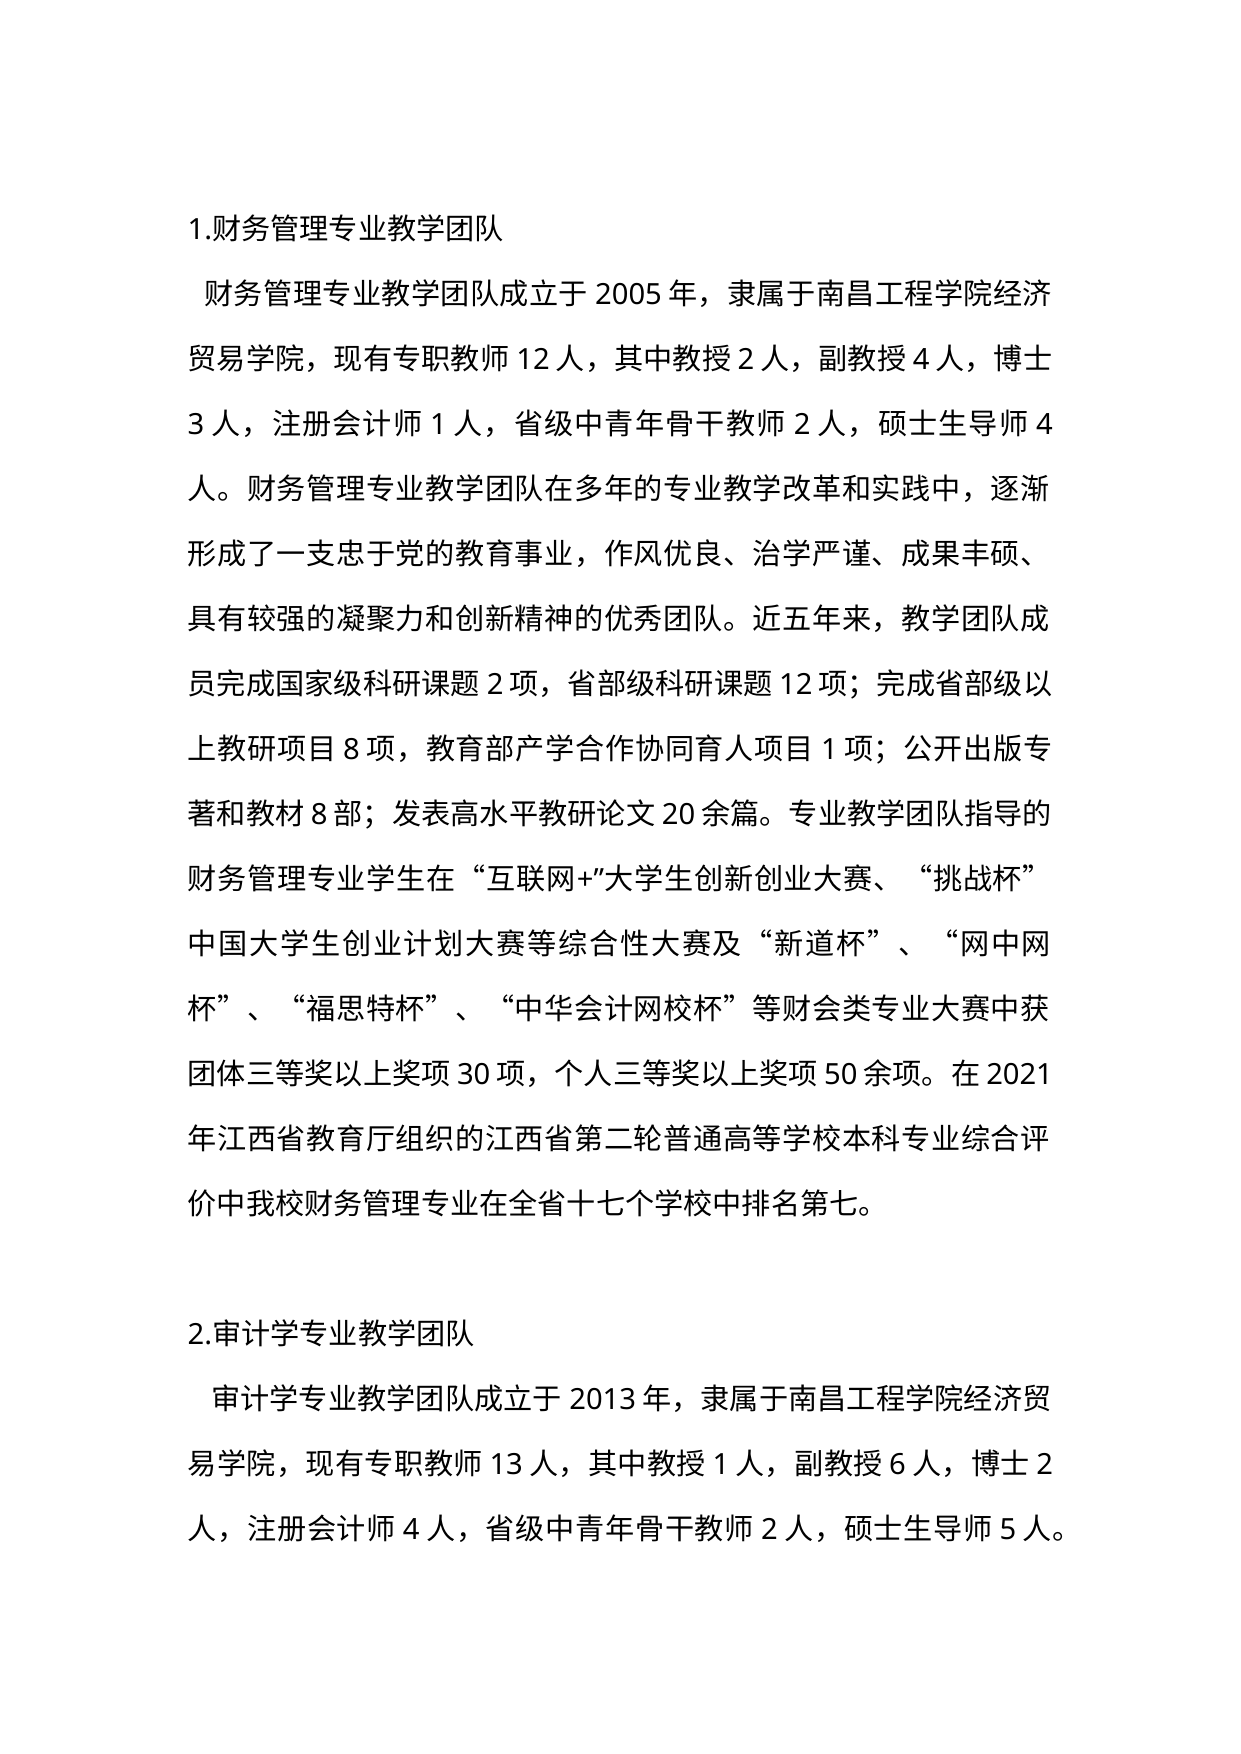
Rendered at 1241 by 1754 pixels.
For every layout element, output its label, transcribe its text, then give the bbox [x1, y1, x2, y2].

text 1.财务管理专业教学团队 [187, 194, 1053, 259]
text 2.审计学专业教学团队 [187, 1299, 1053, 1364]
text 财务管理专业教学团队成立于2005年，隶属于南昌工程学院经济贸易学院，现有专职教师12人，其中教授2人，副教授4人，博士3人，注册会计师1人，省级中青年骨干教师2人，硕士生导师4人。财务管理专业教学团队在多年的专业教学改革和实践中，逐渐形成了一支忠于党的教育事业，作风优良、治学严谨、成果丰硕、具有较强的凝聚力和创新精神的优秀团队。近五年来，教学团队成员完成国家级科研课题2项，省部级科研课题12项；完成省部级以上教研项目8项，教育部产学合作协同育人项目1项；公开出版专著和教材8部；发表高水平教研论文20余篇。专业教学团队指导的财务管理专业学生在“互联网+”大学生创新创业大赛、“挑战杯”中国大学生创业计划大赛等综合性大赛及“新道杯”、“网中网杯”、“福思特杯”、“中华会计网校杯”等财会类专业大赛中获团体三等奖以上奖项30项，个人三等奖以上奖项50余项。在2021年江西省教育厅组织的江西省第二轮普通高等学校本科专业综合评价中我校财务管理专业在全省十七个学校中排名第七。 [187, 259, 1053, 1234]
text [187, 1364, 1053, 1559]
